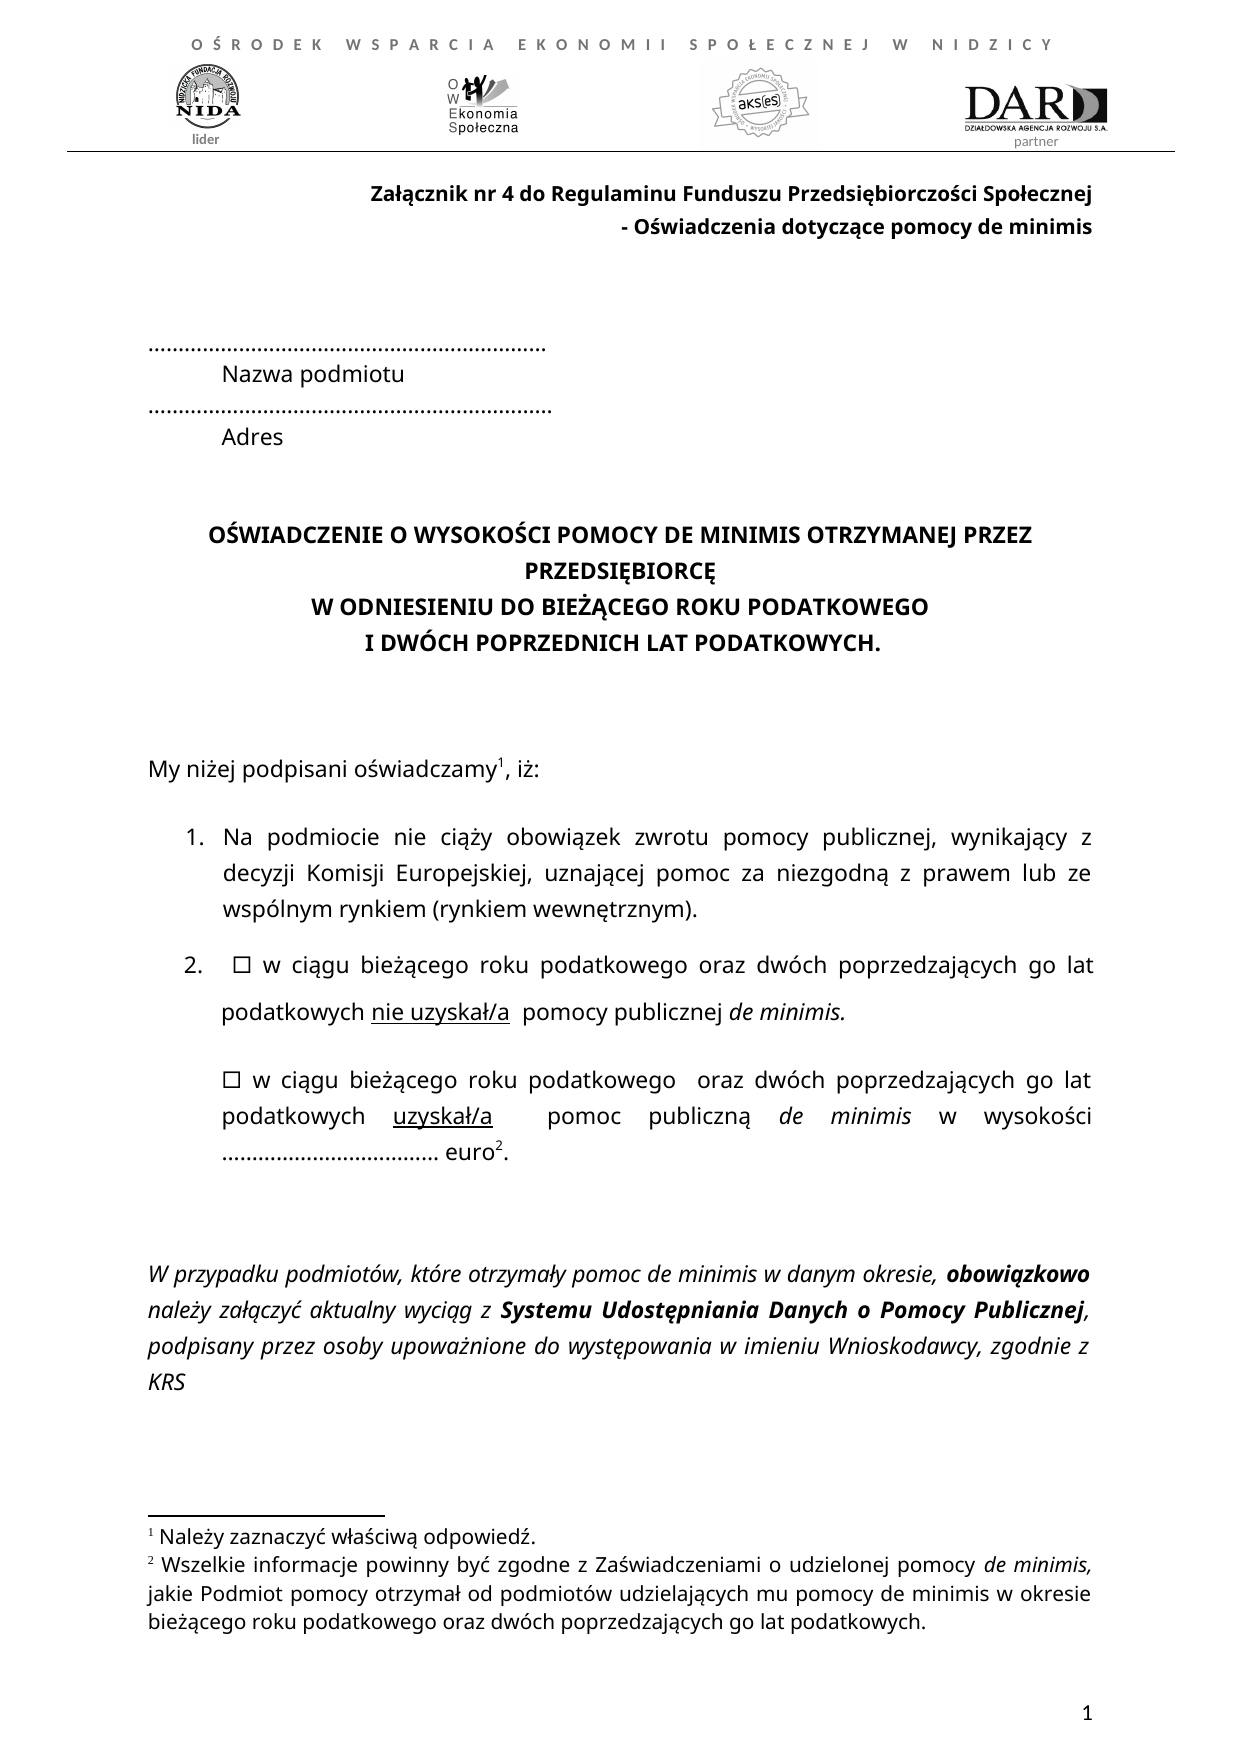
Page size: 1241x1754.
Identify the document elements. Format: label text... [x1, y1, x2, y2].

text Załącznik nr 4 do Regulaminu Funduszu Przedsiębiorczości Społecznej - Oświadczenia dotyczące pomocy de minimis [148, 179, 1093, 241]
text W ODNIESIENIU DO BIEŻĄCEGO ROKU PODATKOWEGO [148, 591, 1093, 622]
text Adres [221, 420, 1093, 452]
text …………………………….…………………………… [148, 389, 1093, 420]
text ………………………………………………………… [148, 327, 1093, 358]
text I DWÓCH POPRZEDNICH LAT PODATKOWYCH. [148, 627, 1093, 658]
text OŚWIADCZENIE O WYSOKOŚCI POMOCY DE MINIMIS OTRZYMANEJ PRZEZ PRZEDSIĘBIORCĘ [148, 483, 1093, 586]
list Na podmiocie nie ciąży obowiązek zwrotu pomocy publicznej, wynikający z decyzji Komisji Europejskiej, uznającej pomoc za niezgodną z prawem lub ze wspólnym rynkiem (rynkiem wewnętrznym). [185, 821, 1093, 924]
text My niżej podpisani oświadczamy, iż: [148, 753, 1093, 784]
picture [169, 61, 243, 131]
text w ciągu bieżącego roku podatkowego oraz dwóch poprzedzających go lat podatkowych uzyskał/a pomoc publiczną de minimis w wysokości ……………………………… euro. [221, 1064, 1093, 1167]
text Nazwa podmiotu [148, 358, 1093, 389]
subtitle W przypadku podmiotów, które otrzymały pomoc de minimis w danym okresie, obowiązkowo należy załączyć aktualny wyciąg z Systemu Udostępniania Danych o Pomocy Publicznej, podpisany przez osoby upoważnione do występowania w imieniu Wnioskodawcy, zgodnie z KRS [148, 1258, 1093, 1397]
list w ciągu bieżącego roku podatkowego oraz dwóch poprzedzających go lat podatkowych nie uzyskał/a pomocy publicznej de minimis. [184, 949, 1095, 1028]
